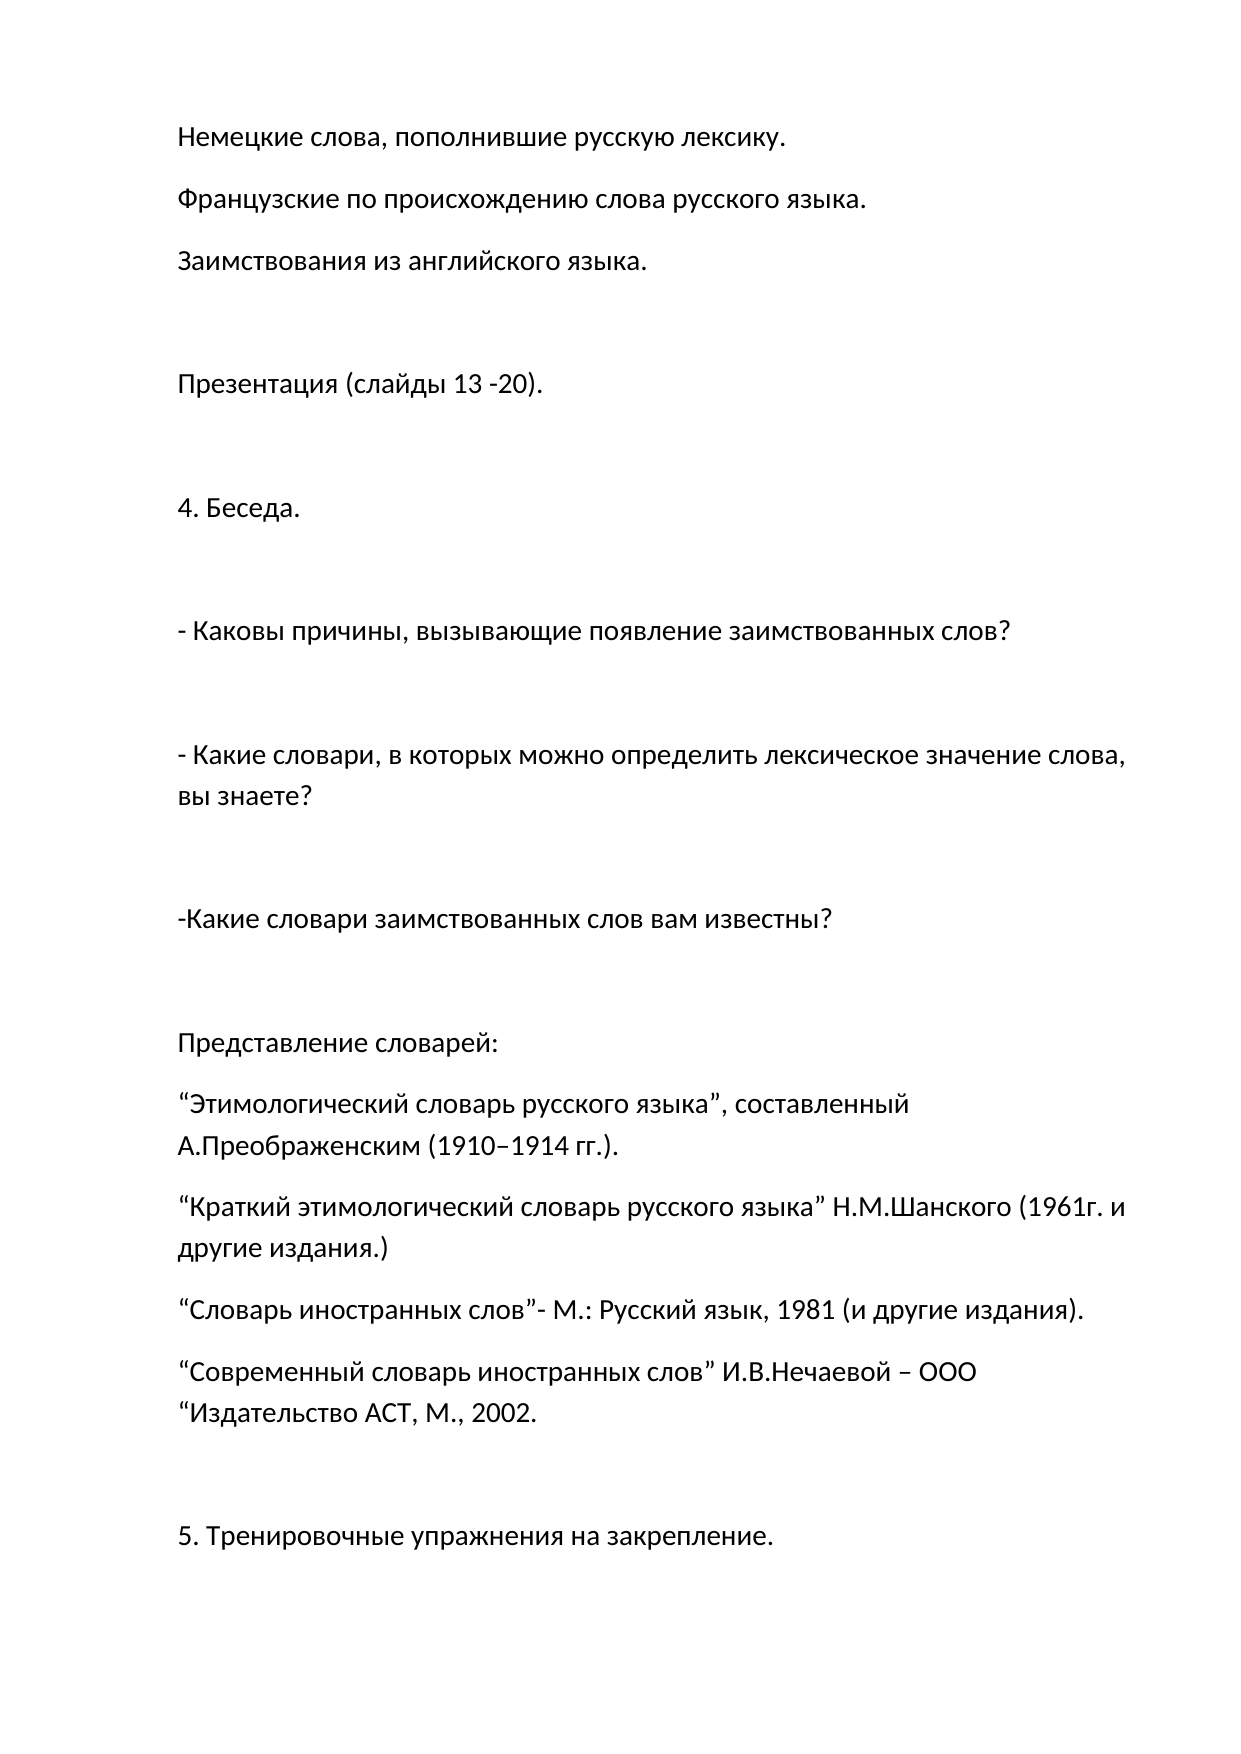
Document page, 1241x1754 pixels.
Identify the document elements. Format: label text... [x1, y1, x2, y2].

text 4. Беседа. [177, 489, 1152, 524]
text -Какие словари заимствованных слов вам известны? [177, 900, 1152, 936]
text “Современный словарь иностранных слов” И.В.Нечаевой – ООО “Издательство АСТ, М., 2002. [177, 1353, 1152, 1429]
text “Словарь иностранных слов”- М.: Русский язык, 1981 (и другие издания). [177, 1291, 1152, 1327]
text - Какие словари, в которых можно определить лексическое значение слова, вы знаете? [177, 736, 1152, 812]
text 5. Тренировочные упражнения на закрепление. [177, 1517, 1152, 1553]
text Французские по происхождению слова русского языка. [177, 180, 1152, 216]
text - Каковы причины, вызывающие появление заимствованных слов? [177, 612, 1152, 648]
text Презентация (слайды 13 -20). [177, 365, 1152, 401]
text Заимствования из английского языка. [177, 242, 1152, 277]
text Представление словарей: [177, 1024, 1152, 1059]
text “Краткий этимологический словарь русского языка” Н.М.Шанского (1961г. и другие издания.) [177, 1188, 1152, 1265]
text Немецкие слова, пополнившие русскую лексику. [177, 118, 1152, 154]
text “Этимологический словарь русского языка”, составленный А.Преображенским (1910–1914 гг.). [177, 1086, 1152, 1162]
